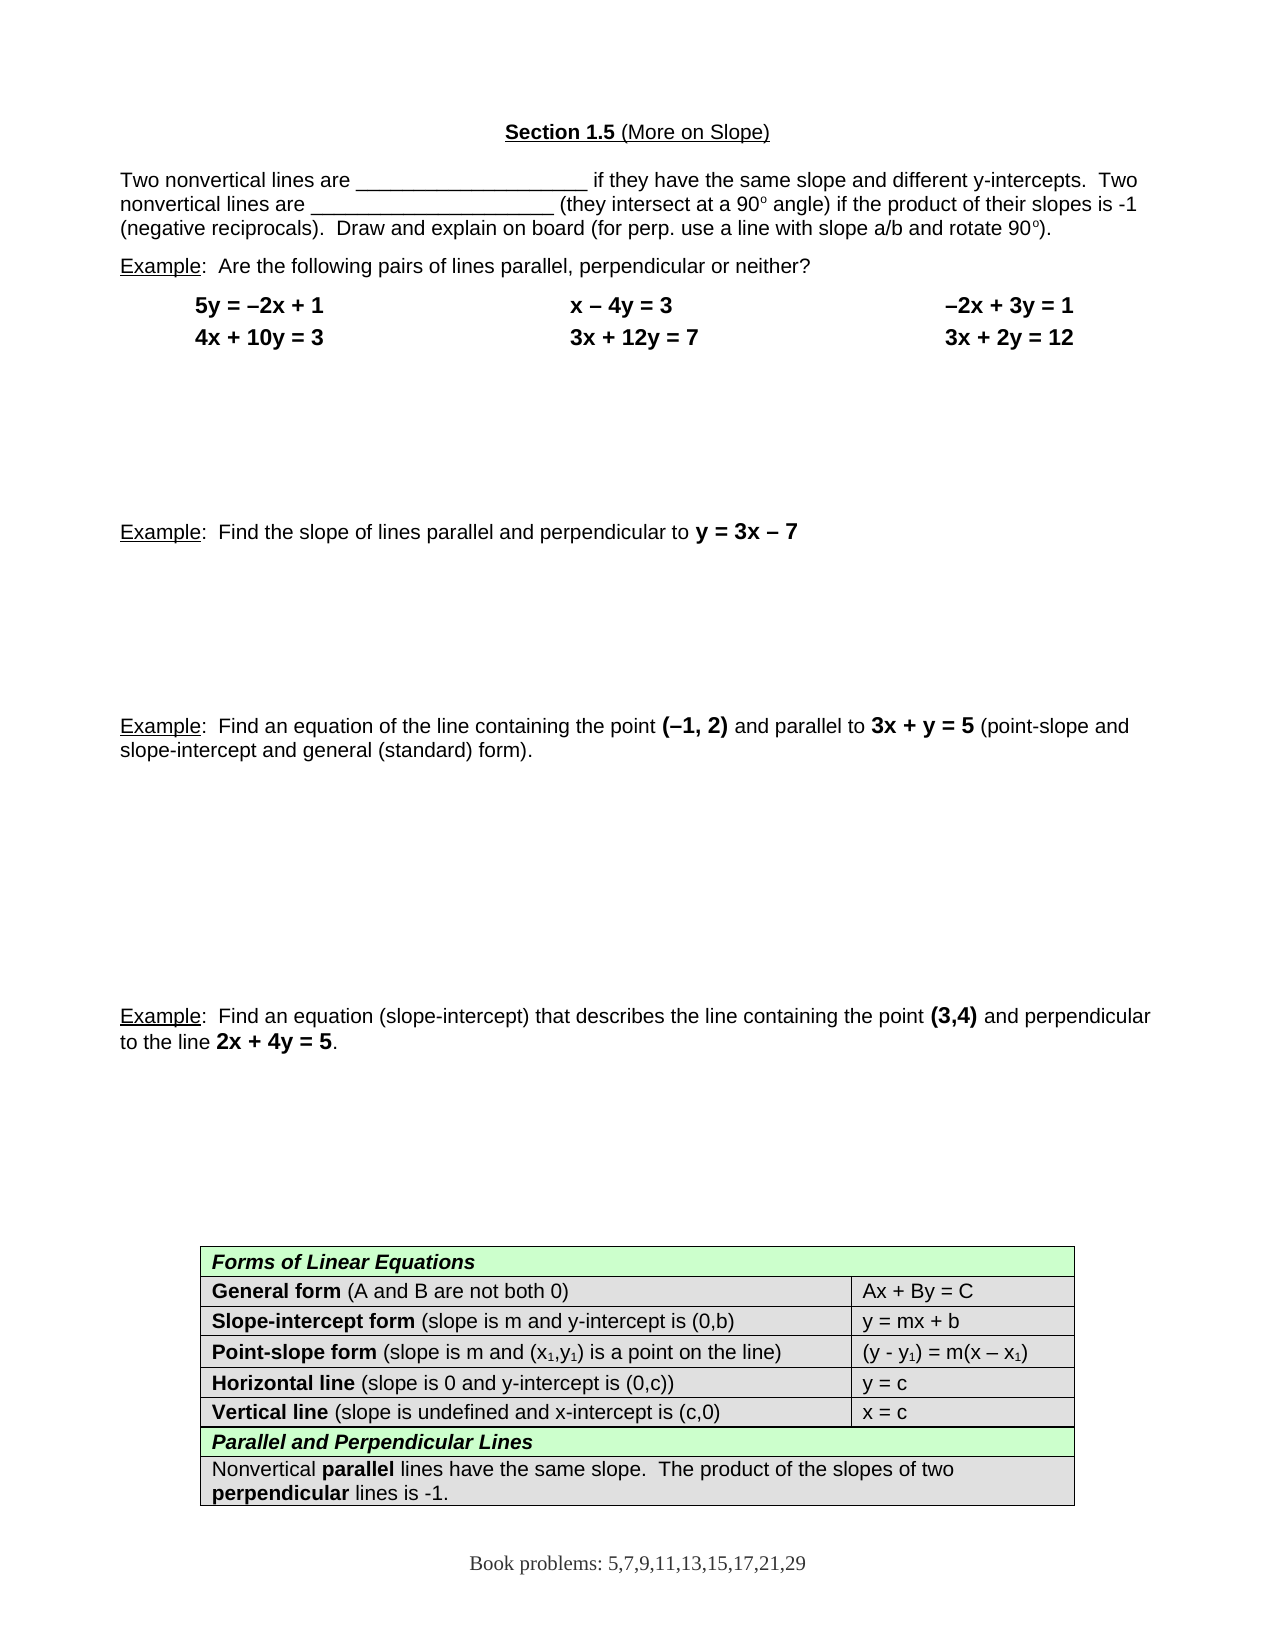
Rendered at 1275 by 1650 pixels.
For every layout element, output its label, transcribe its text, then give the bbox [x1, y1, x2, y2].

table_cell Horizontal line (slope is 0 and y-intercept is (0,c)) [201, 1368, 851, 1397]
table_cell Vertical line (slope is undefined and x-intercept is (c,0) [201, 1398, 851, 1426]
table_cell y = mx + b [852, 1307, 1074, 1335]
text Example: Find an equation (slope-intercept) that describes the line containing the point (3,4) and perpendicular to the line 2x + 4y = 5. [120, 1002, 1155, 1054]
table_header Forms of Linear Equations [201, 1247, 1074, 1276]
text Two nonvertical lines are ____________________ if they have the same slope and different y-intercepts. Two nonvertical lines are _____________________ (they intersect at a 90o angle) if the product of their slopes is -1 (negative reciprocals). Draw and explain on board (for perp. use a line with slope a/b and rotate 90o). [120, 168, 1155, 240]
text Example: Find an equation of the line containing the point (–1, 2) and parallel to 3x + y = 5 (point-slope and slope-intercept and general (standard) form). [120, 712, 1155, 762]
table_cell General form (A and B are not both 0) [201, 1277, 851, 1306]
table_cell Nonvertical parallel lines have the same slope. The product of the slopes of two perpendicular lines is -1. [201, 1457, 1074, 1505]
table_cell Point-slope form (slope is m and (x1,y1) is a point on the line) [201, 1336, 851, 1367]
text 5y = –2x + 1 x – 4y = 3 –2x + 3y = 1 [120, 292, 1155, 319]
table_cell x = c [852, 1398, 1074, 1426]
table_cell y = c [852, 1368, 1074, 1397]
text Example: Find the slope of lines parallel and perpendicular to y = 3x – 7 [120, 518, 1155, 544]
text 4x + 10y = 3 3x + 12y = 7 3x + 2y = 12 [120, 324, 1155, 350]
table_cell Parallel and Perpendicular Lines [201, 1428, 1074, 1456]
text Section 1.5 (More on Slope) [120, 120, 1155, 144]
text Example: Are the following pairs of lines parallel, perpendicular or neither? [120, 254, 1155, 278]
table_cell (y - y1) = m(x – x1) [852, 1336, 1074, 1367]
table_cell Ax + By = C [852, 1277, 1074, 1306]
table_cell Slope-intercept form (slope is m and y-intercept is (0,b) [201, 1307, 851, 1335]
